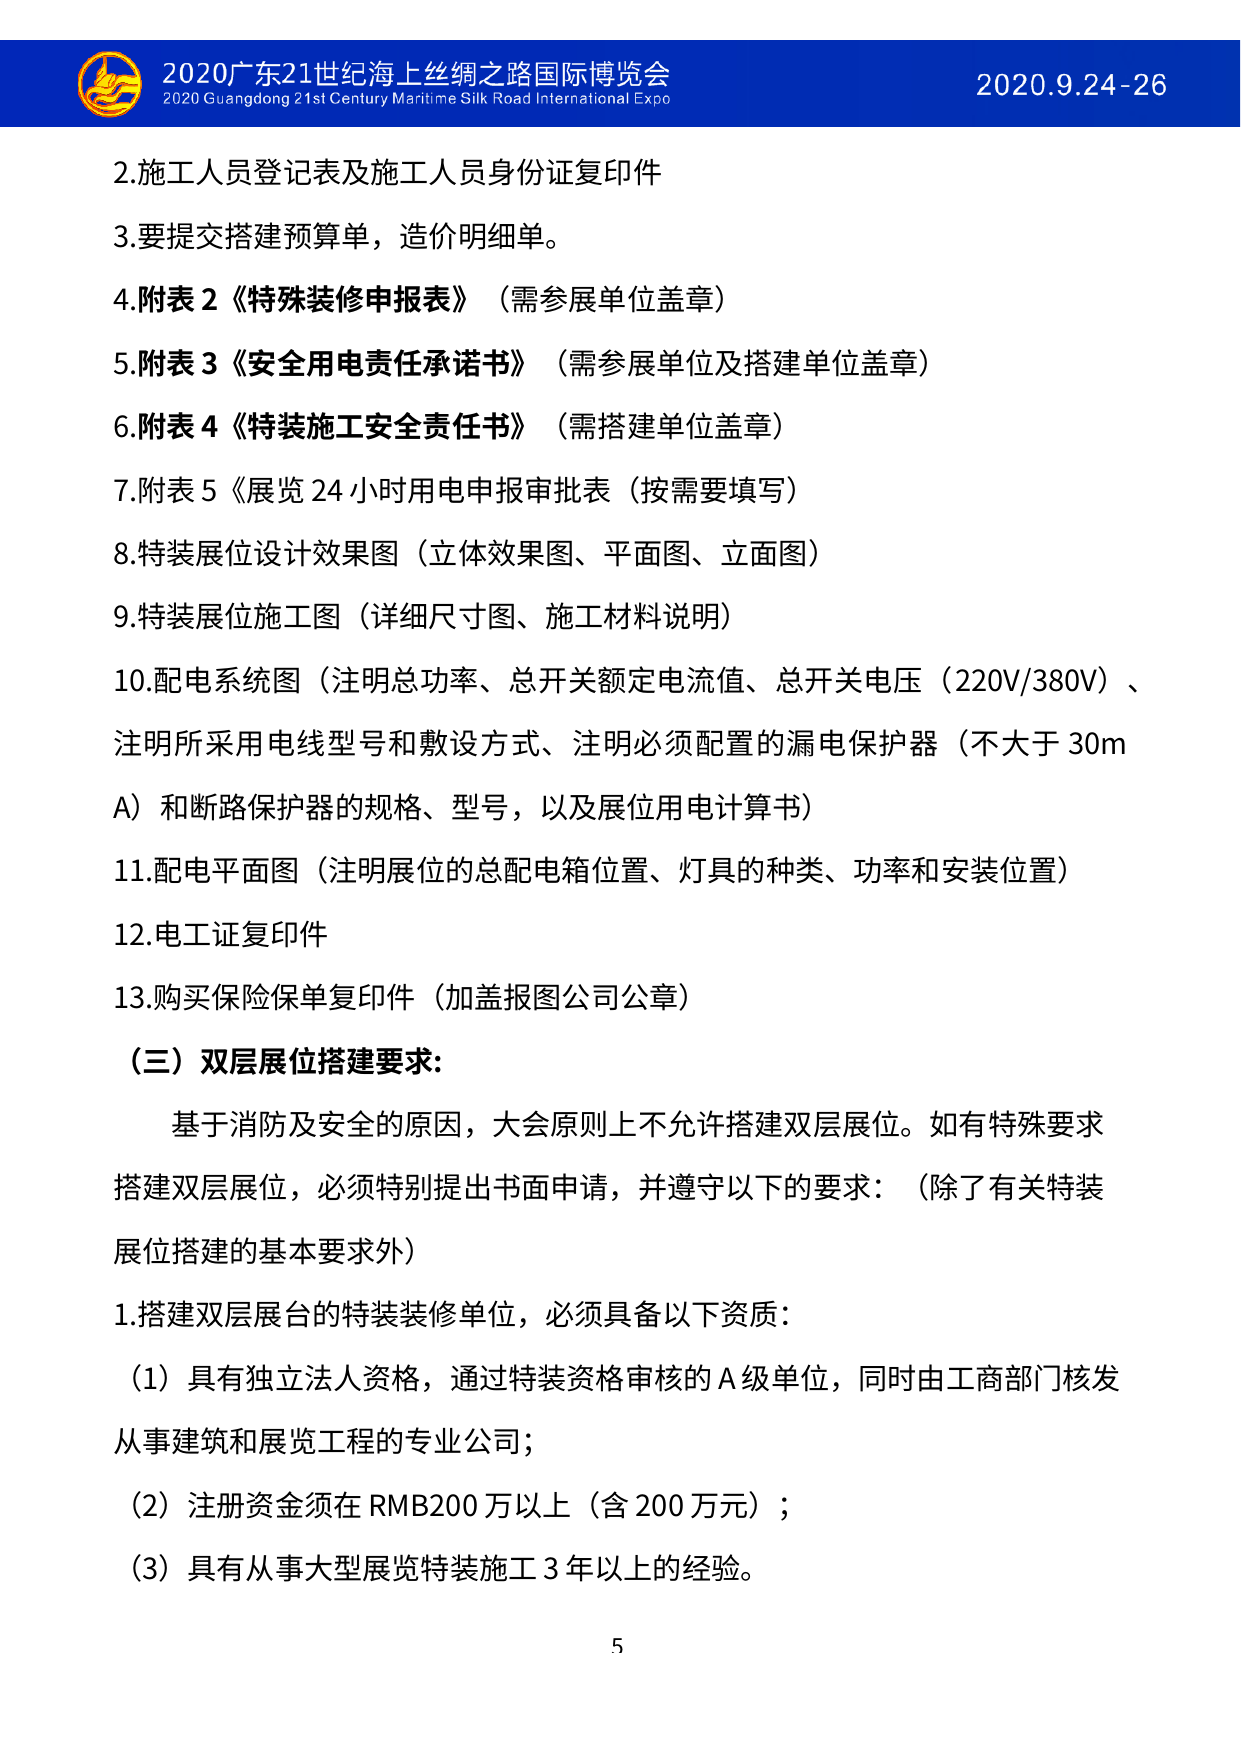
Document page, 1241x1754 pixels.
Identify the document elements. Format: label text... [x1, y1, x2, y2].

text 10.配电系统图（注明总功率、总开关额定电流值、总开关电压（220V/380V）、注明所采用电线型号和敷设方式、注明必须配置的漏电保护器（不大于30mA）和断路保护器的规格、型号，以及展位用电计算书） [113, 657, 1127, 827]
text 2.施工人员登记表及施工人员身份证复印件 [113, 150, 1127, 192]
text （2）注册资金须在RMB200万以上（含200万元）； [113, 1482, 1127, 1524]
text 12.电工证复印件 [113, 911, 1127, 953]
text 4.附表2《特殊装修申报表》（需参展单位盖章） [113, 277, 1127, 319]
text （1）具有独立法人资格，通过特装资格审核的A级单位，同时由工商部门核发从事建筑和展览工程的专业公司； [113, 1355, 1127, 1461]
text （3）具有从事大型展览特装施工3年以上的经验。 [113, 1546, 1127, 1588]
text 1.搭建双层展台的特装装修单位，必须具备以下资质： [113, 1292, 1127, 1334]
text 13.购买保险保单复印件（加盖报图公司公章） [113, 975, 1127, 1017]
text 11.配电平面图（注明展位的总配电箱位置、灯具的种类、功率和安装位置） [113, 848, 1127, 890]
text （三）双层展位搭建要求: [113, 1038, 1127, 1080]
text 5.附表3《安全用电责任承诺书》（需参展单位及搭建单位盖章） [113, 340, 1127, 383]
text 3.要提交搭建预算单，造价明细单。 [113, 213, 1127, 256]
text 9.特装展位施工图（详细尺寸图、施工材料说明） [113, 594, 1127, 636]
text 8.特装展位设计效果图（立体效果图、平面图、立面图） [113, 531, 1127, 573]
text 6.附表4《特装施工安全责任书》（需搭建单位盖章） [113, 404, 1127, 446]
text 基于消防及安全的原因，大会原则上不允许搭建双层展位。如有特殊要求搭建双层展位，必须特别提出书面申请，并遵守以下的要求：（除了有关特装展位搭建的基本要求外） [113, 1102, 1127, 1271]
picture [0, 40, 1241, 127]
text 7.附表5《展览24小时用电申报审批表（按需要填写） [113, 467, 1127, 509]
